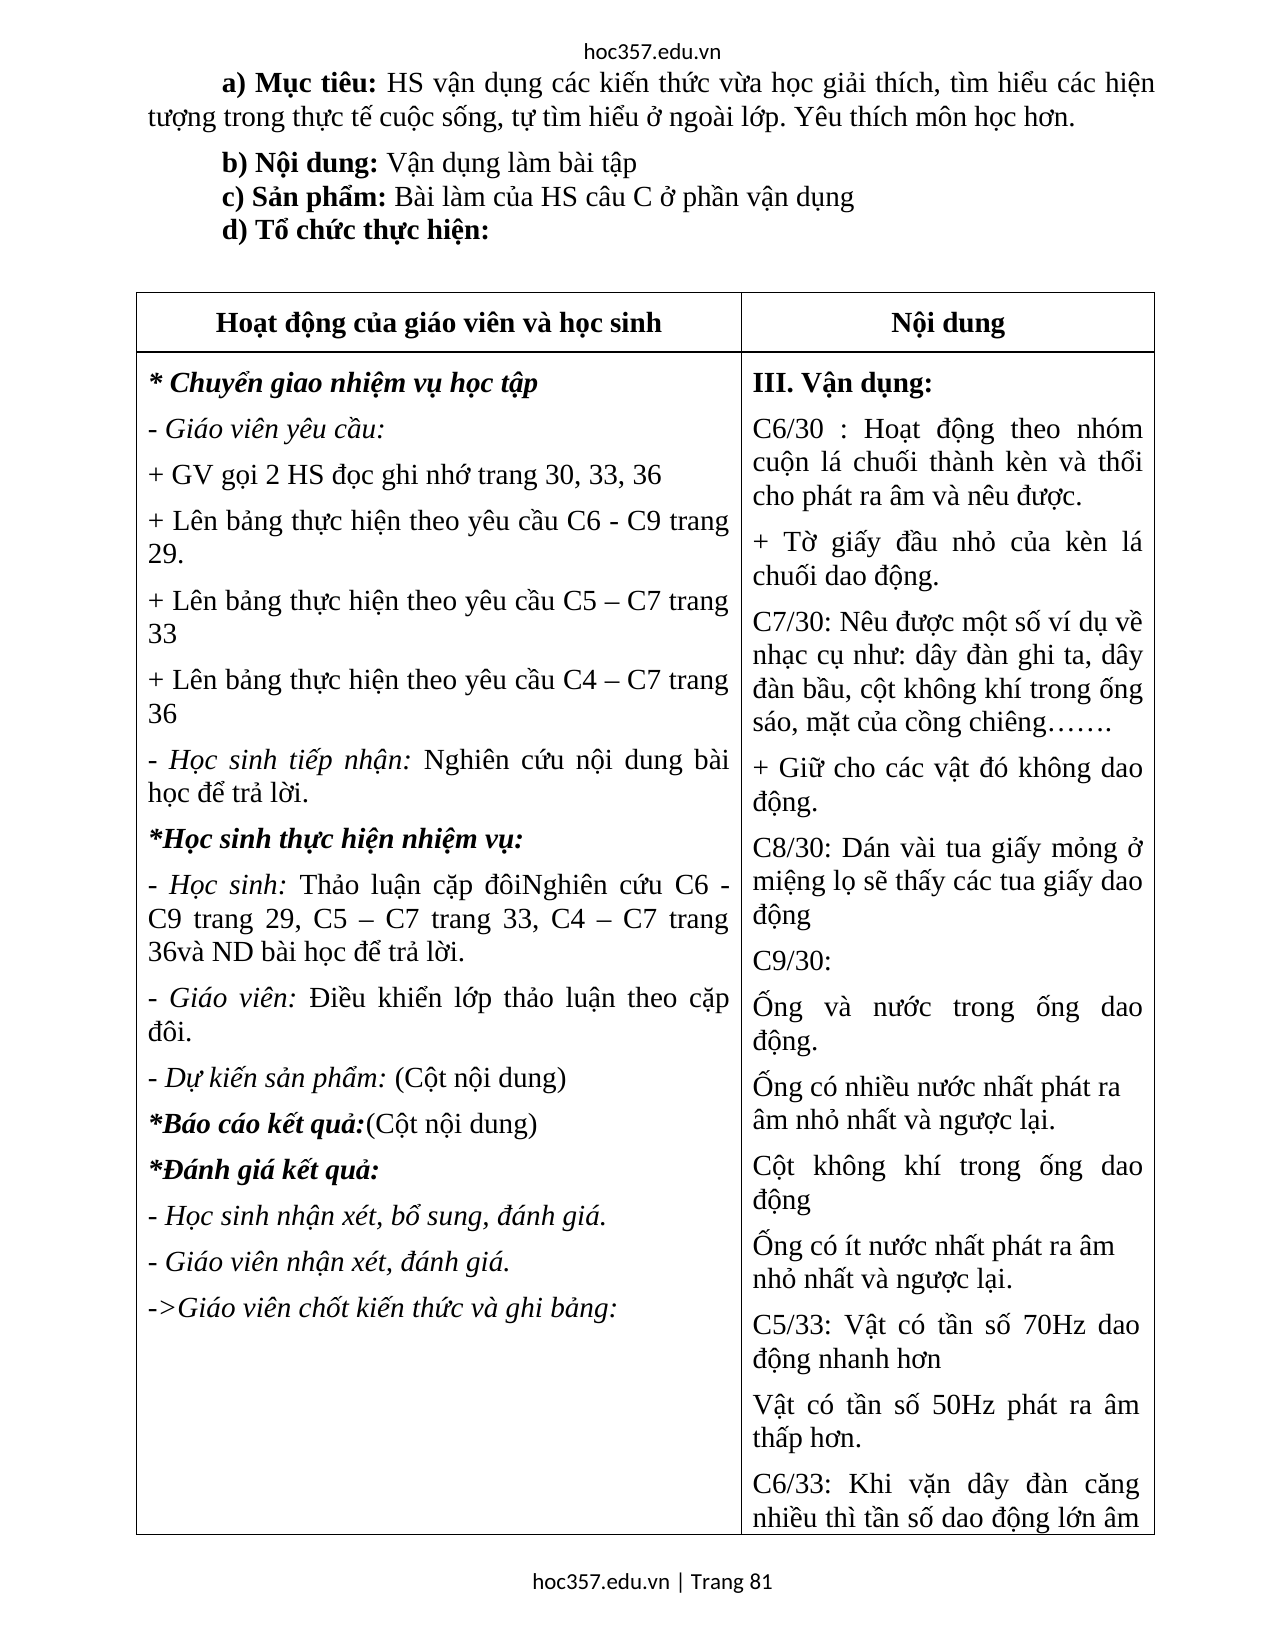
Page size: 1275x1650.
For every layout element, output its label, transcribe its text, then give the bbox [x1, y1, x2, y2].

text b) Nội dung: Vận dụng làm bài tập [148, 145, 1157, 179]
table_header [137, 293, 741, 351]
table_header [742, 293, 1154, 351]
text a) Mục tiêu: HS vận dụng các kiến thức vừa học giải thích, tìm hiểu các hiện tượng trong thực tế cuộc sống, tự tìm hiểu ở ngoài lớp. Yêu thích môn học hơn. [148, 66, 1157, 133]
text c) Sản phẩm: Bài làm của HS câu C ở phần vận dụng [148, 179, 1157, 212]
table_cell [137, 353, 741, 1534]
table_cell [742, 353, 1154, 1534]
text d) Tổ chức thực hiện: [148, 212, 1157, 246]
